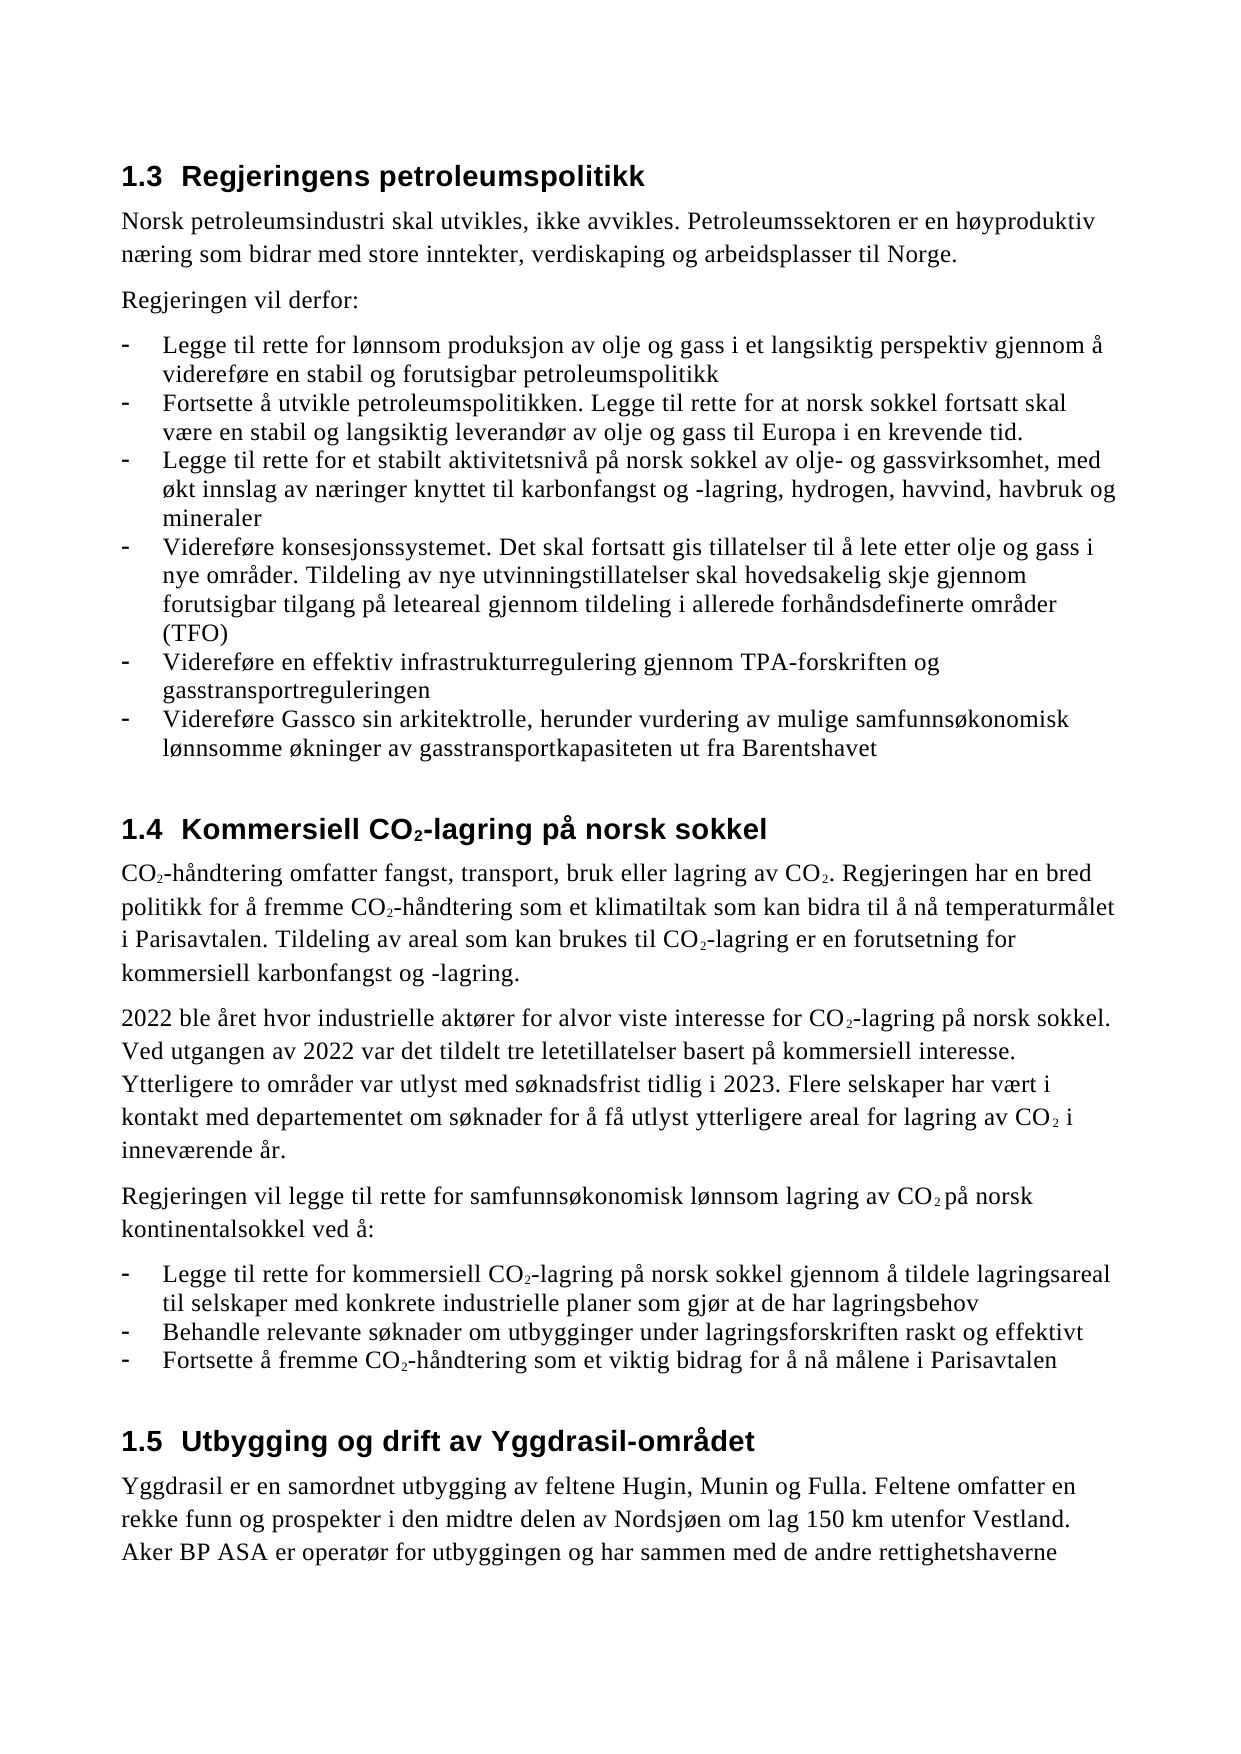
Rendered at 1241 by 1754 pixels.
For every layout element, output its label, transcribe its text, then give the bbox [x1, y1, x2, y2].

list Videreføre en effektiv infrastrukturregulering gjennom TPA-forskriften og gasstransportreguleringen [121, 647, 1119, 704]
subtitle Regjeringens petroleumspolitikk [121, 159, 1119, 193]
list Legge til rette for kommersiell CO2-lagring på norsk sokkel gjennom å tildele lagringsareal til selskaper med konkrete industrielle planer som gjør at de har lagringsbehov [121, 1259, 1119, 1317]
list Fortsette å utvikle petroleumspolitikken. Legge til rette for at norsk sokkel fortsatt skal være en stabil og langsiktig leverandør av olje og gass til Europa i en krevende tid. [121, 388, 1119, 445]
list Videreføre konsesjonssystemet. Det skal fortsatt gis tillatelser til å lete etter olje og gass i nye områder. Tildeling av nye utvinningstillatelser skal hovedsakelig skje gjennom forutsigbar tilgang på leteareal gjennom tildeling i allerede forhåndsdefinerte områder (TFO) [121, 532, 1119, 647]
text 2022 ble året hvor industrielle aktører for alvor viste interesse for CO2-lagring på norsk sokkel. Ved utgangen av 2022 var det tildelt tre letetillatelser basert på kommersiell interesse. Ytterligere to områder var utlyst med søknadsfrist tidlig i 2023. Flere selskaper har vært i kontakt med departementet om søknader for å få utlyst ytterligere areal for lagring av CO2 i inneværende år. [121, 1003, 1119, 1164]
text Regjeringen vil legge til rette for samfunnsøkonomisk lønnsom lagring av CO2 på norsk kontinentalsokkel ved å: [121, 1181, 1119, 1242]
list Behandle relevante søknader om utbygginger under lagringsforskriften raskt og effektivt [121, 1317, 1119, 1346]
list Videreføre Gassco sin arkitektrolle, herunder vurdering av mulige samfunnsøkonomisk lønnsomme økninger av gasstransportkapasiteten ut fra Barentshavet [121, 704, 1119, 762]
list Legge til rette for et stabilt aktivitetsnivå på norsk sokkel av olje- og gassvirksomhet, med økt innslag av næringer knyttet til karbonfangst og -lagring, hydrogen, havvind, havbruk og mineraler [121, 445, 1119, 532]
subtitle Utbygging og drift av Yggdrasil-området [121, 1424, 1119, 1458]
text Norsk petroleumsindustri skal utvikles, ikke avvikles. Petroleumssektoren er en høyproduktiv næring som bidrar med store inntekter, verdiskaping og arbeidsplasser til Norge. [121, 206, 1119, 268]
text CO2-håndtering omfatter fangst, transport, bruk eller lagring av CO2. Regjeringen har en bred politikk for å fremme CO2-håndtering som et klimatiltak som kan bidra til å nå temperaturmålet i Parisavtalen. Tildeling av areal som kan brukes til CO2-lagring er en forutsetning for kommersiell karbonfangst og -lagring. [121, 858, 1119, 986]
list Fortsette å fremme CO2-håndtering som et viktig bidrag for å nå målene i Parisavtalen [121, 1346, 1119, 1374]
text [121, 1471, 1119, 1566]
text Regjeringen vil derfor: [121, 285, 1119, 314]
list Legge til rette for lønnsom produksjon av olje og gass i et langsiktig perspektiv gjennom å videreføre en stabil og forutsigbar petroleumspolitikk [121, 330, 1119, 388]
subtitle Kommersiell CO2-lagring på norsk sokkel [121, 812, 1119, 845]
